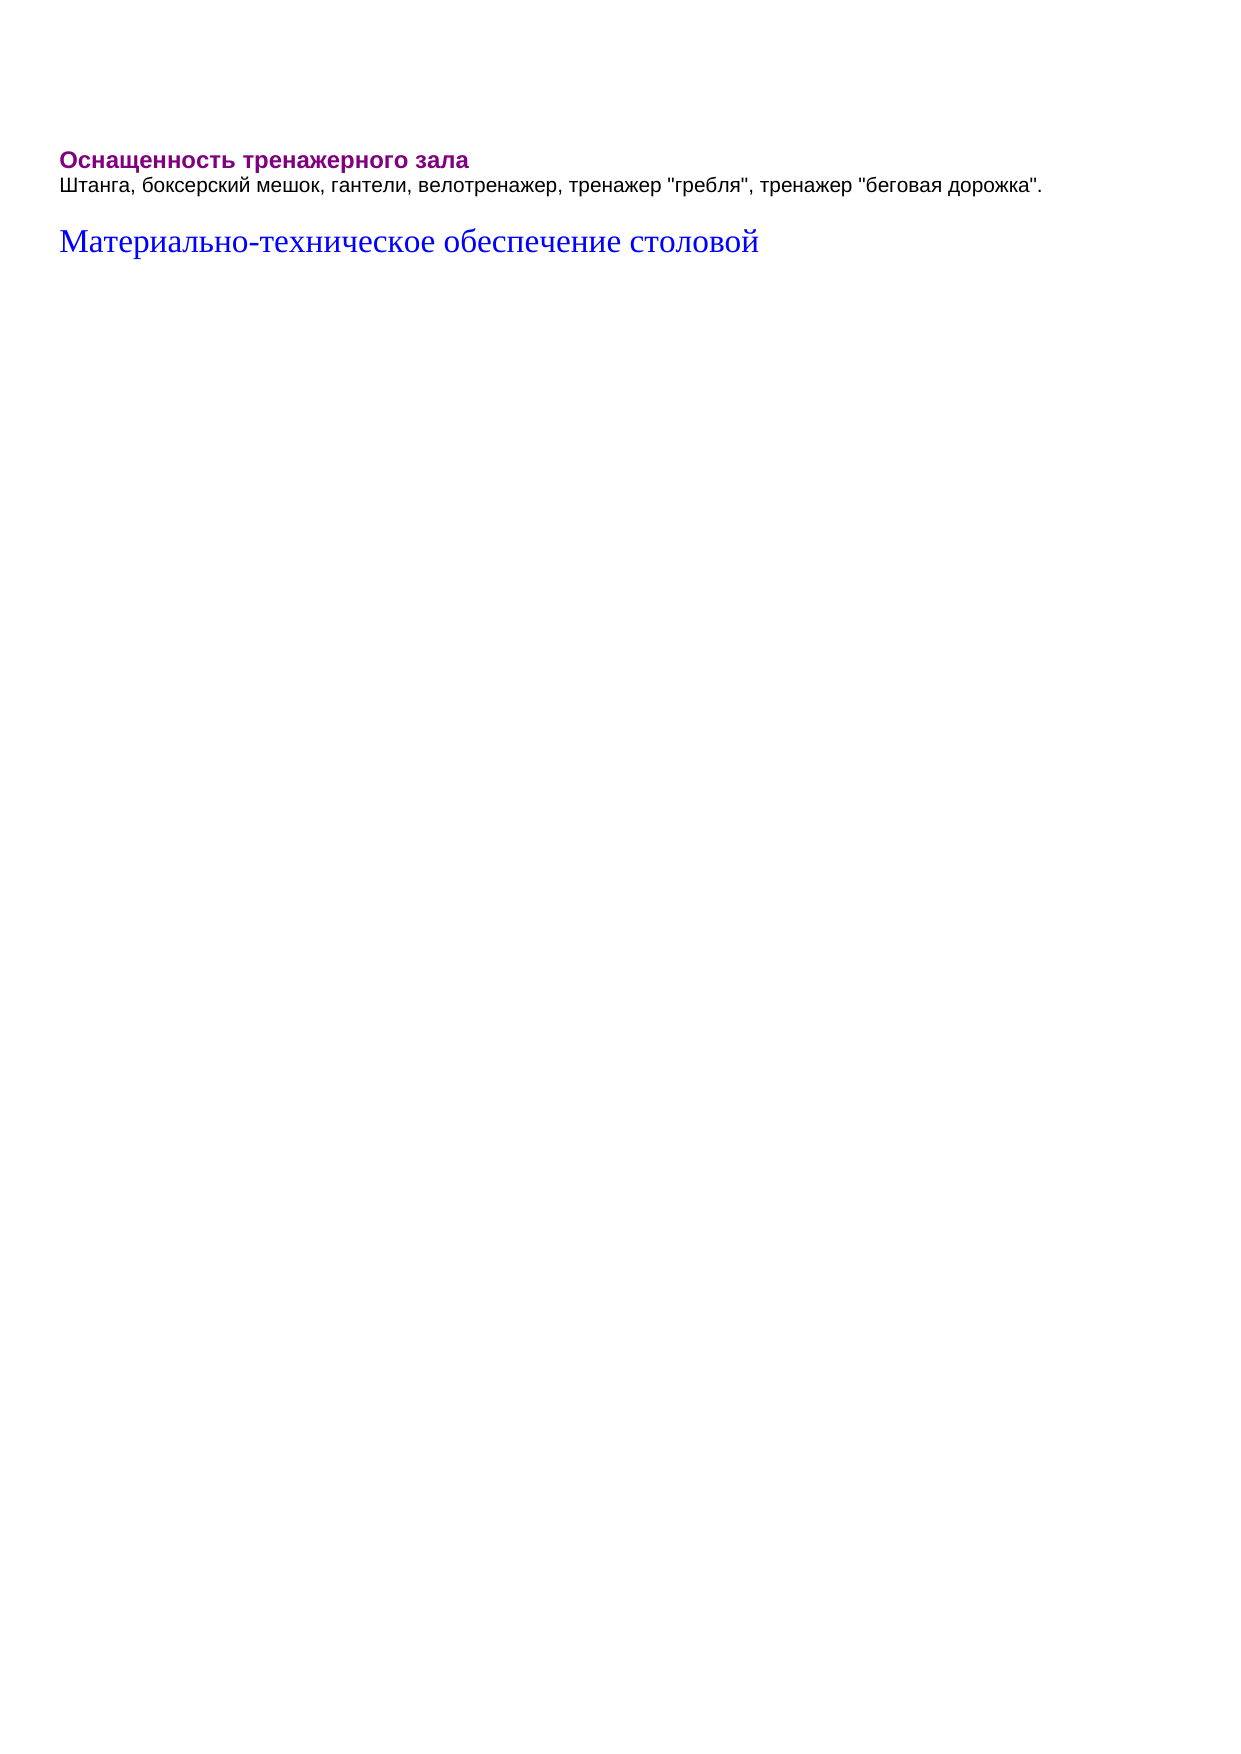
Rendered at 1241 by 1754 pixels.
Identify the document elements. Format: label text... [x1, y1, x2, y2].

text Штанга, боксерский мешок, гантели, велотренажер, тренажер "гребля", тренажер "беговая дорожка". [59, 173, 1167, 197]
text Оснащенность тренажерного зала [59, 146, 1167, 173]
text Материально-техническое обеспечение столовой [59, 221, 1167, 259]
